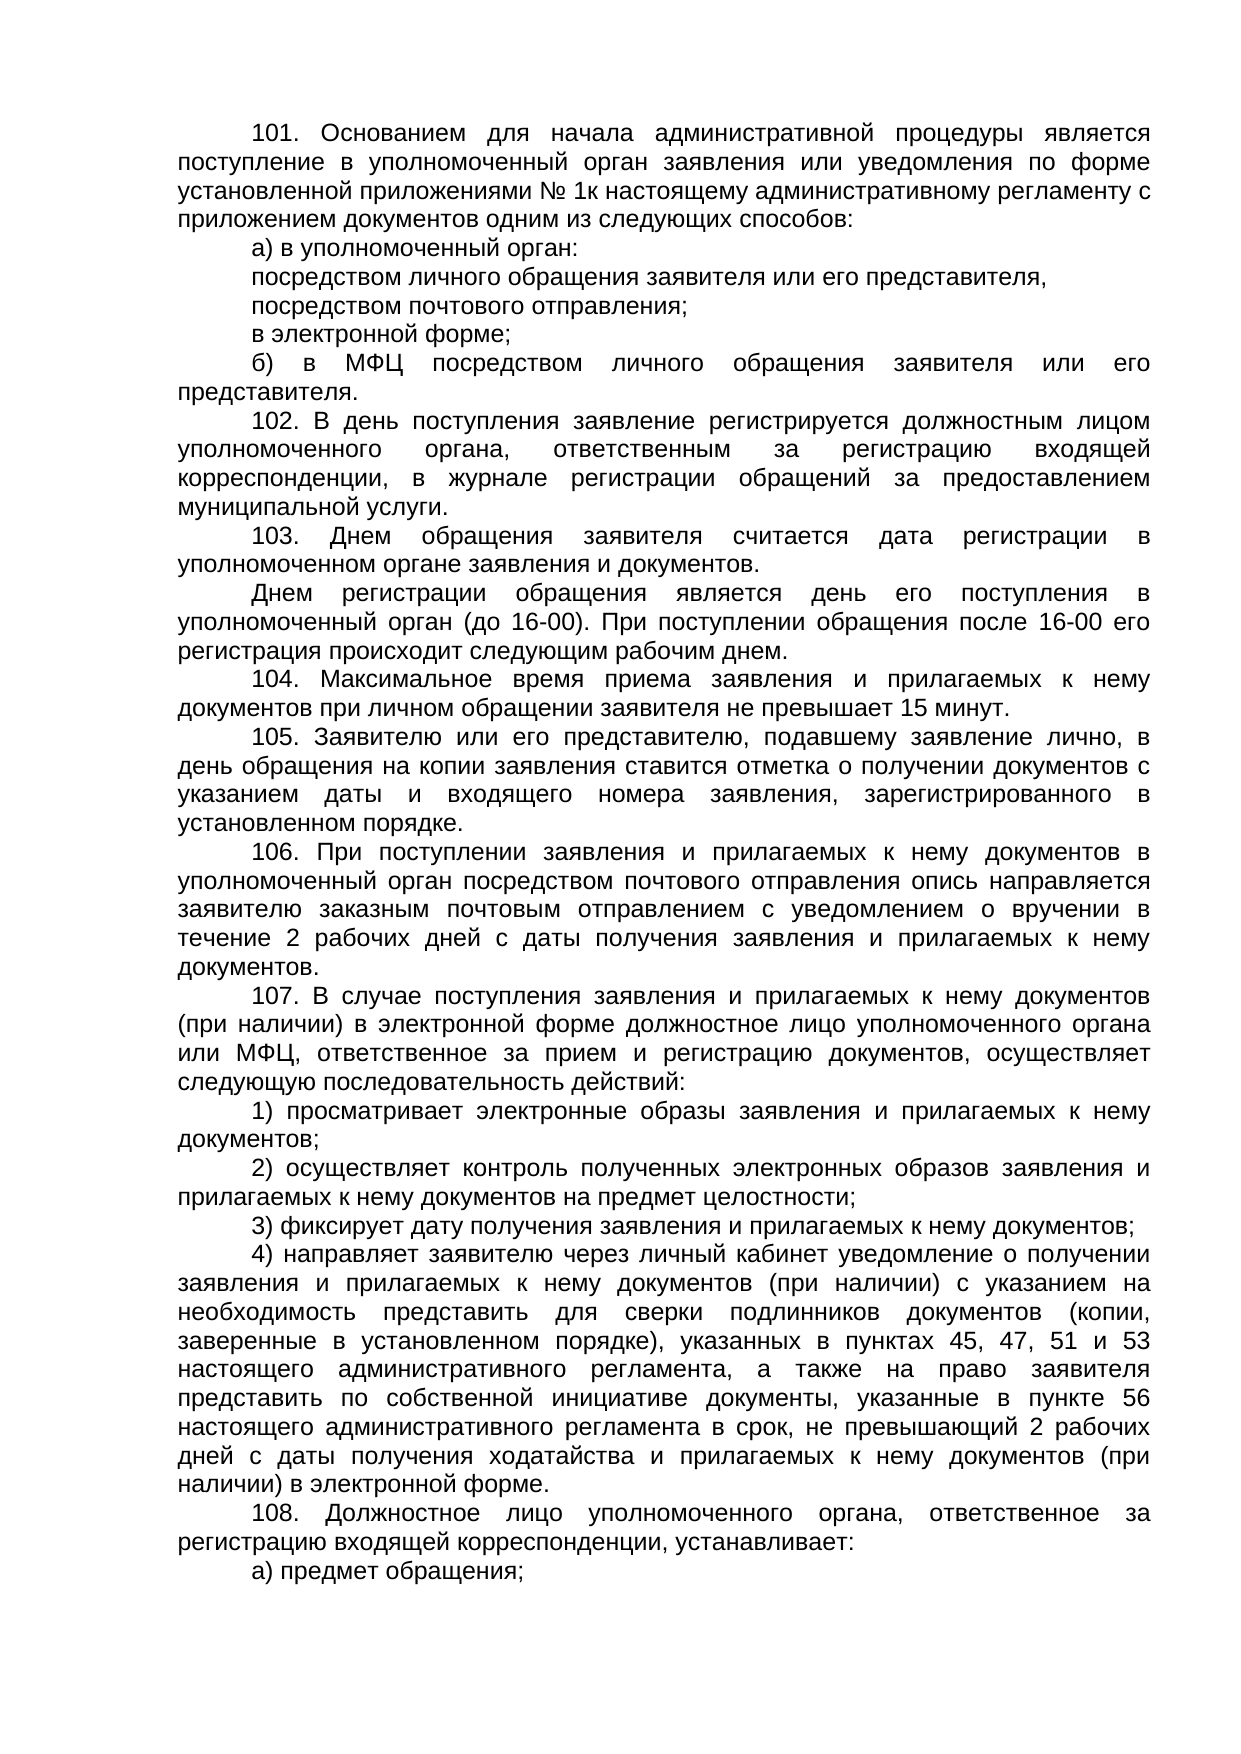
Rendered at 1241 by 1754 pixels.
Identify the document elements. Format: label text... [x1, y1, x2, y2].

text 2) осуществляет контроль полученных электронных образов заявления и прилагаемых к нему документов на предмет целостности; [177, 1153, 1152, 1211]
text 1) просматривает электронные образы заявления и прилагаемых к нему документов; [177, 1096, 1152, 1153]
text Днем регистрации обращения является день его поступления в уполномоченный орган (до 16-00). При поступлении обращения после 16-00 его регистрация происходит следующим рабочим днем. [177, 578, 1152, 664]
text 3) фиксирует дату получения заявления и прилагаемых к нему документов; [177, 1211, 1152, 1239]
text а) в уполномоченный орган: [177, 233, 1152, 262]
text б) в МФЦ посредством личного обращения заявителя или его представителя. [177, 348, 1152, 406]
text 108. Должностное лицо уполномоченного органа, ответственное за регистрацию входящей корреспонденции, устанавливает: [177, 1498, 1152, 1556]
text а) предмет обращения; [177, 1556, 1152, 1584]
text в электронной форме; [177, 319, 1152, 348]
text 4) направляет заявителю через личный кабинет уведомление о получении заявления и прилагаемых к нему документов (при наличии) с указанием на необходимость представить для сверки подлинников документов (копии, заверенные в установленном порядке), указанных в пунктах 45, 47, 51 и 53 настоящего административного регламента, а также на право заявителя представить по собственной инициативе документы, указанные в пункте 56 настоящего административного регламента в срок, не превышающий 2 рабочих дней с даты получения ходатайства и прилагаемых к нему документов (при наличии) в электронной форме. [177, 1239, 1152, 1498]
text 106. При поступлении заявления и прилагаемых к нему документов в уполномоченный орган посредством почтового отправления опись направляется заявителю заказным почтовым отправлением с уведомлением о вручении в течение 2 рабочих дней с даты получения заявления и прилагаемых к нему документов. [177, 837, 1152, 981]
text 107. В случае поступления заявления и прилагаемых к нему документов (при наличии) в электронной форме должностное лицо уполномоченного органа или МФЦ, ответственное за прием и регистрацию документов, осуществляет следующую последовательность действий: [177, 981, 1152, 1096]
text 103. Днем обращения заявителя считается дата регистрации в уполномоченном органе заявления и документов. [177, 521, 1152, 578]
text 102. В день поступления заявление регистрируется должностным лицом уполномоченного органа, ответственным за регистрацию входящей корреспонденции, в журнале регистрации обращений за предоставлением муниципальной услуги. [177, 406, 1152, 521]
text посредством почтового отправления; [177, 291, 1152, 319]
text 101. Основанием для начала административной процедуры является поступление в уполномоченный орган заявления или уведомления по форме установленной приложениями № 1к настоящему административному регламенту с приложением документов одним из следующих способов: [177, 118, 1152, 233]
text посредством личного обращения заявителя или его представителя, [177, 262, 1152, 291]
text 104. Максимальное время приема заявления и прилагаемых к нему документов при личном обращении заявителя не превышает 15 минут. [177, 664, 1152, 722]
text 105. Заявителю или его представителю, подавшему заявление лично, в день обращения на копии заявления ставится отметка о получении документов с указанием даты и входящего номера заявления, зарегистрированного в установленном порядке. [177, 722, 1152, 837]
